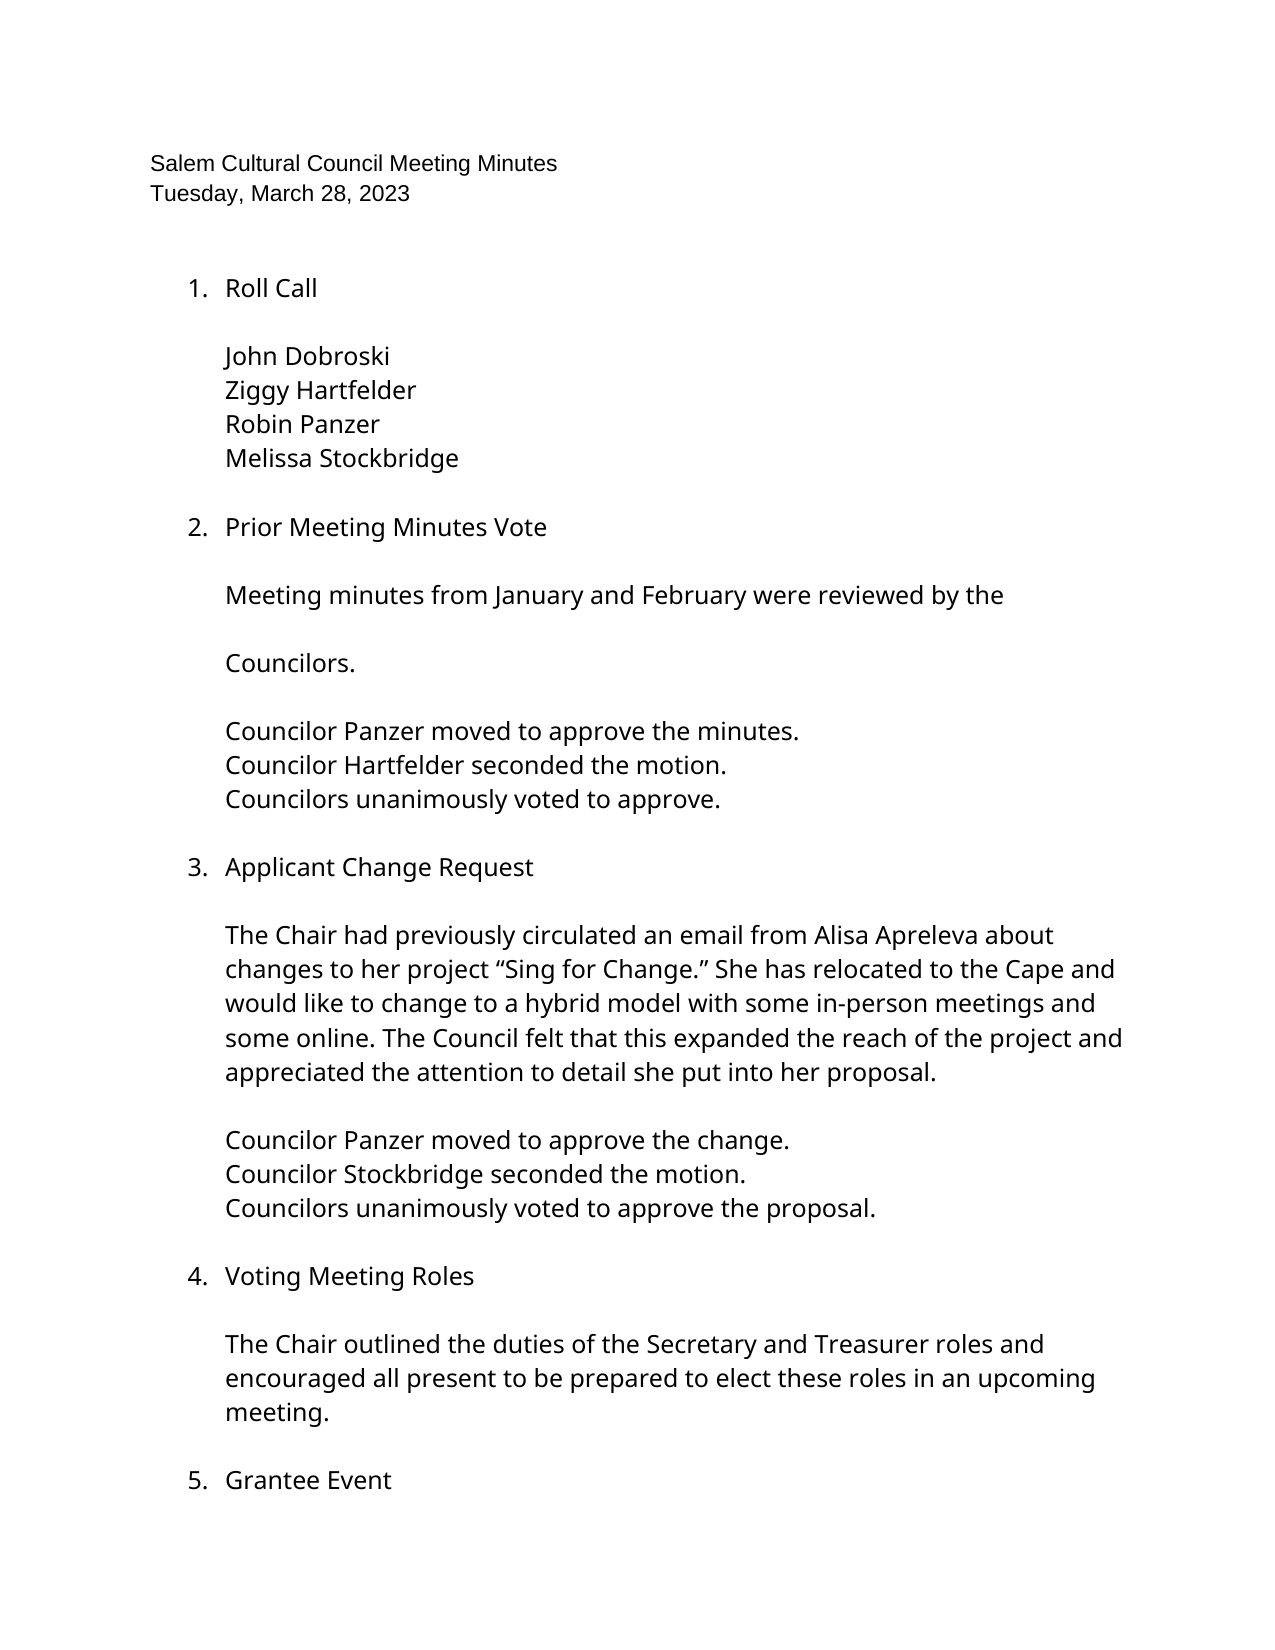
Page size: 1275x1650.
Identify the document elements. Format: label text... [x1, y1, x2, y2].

list Voting Meeting Roles [187, 1259, 1125, 1293]
text The Chair had previously circulated an email from Alisa Apreleva about changes to her project “Sing for Change.” She has relocated to the Cape and would like to change to a hybrid model with some in-person meetings and some online. The Council felt that this expanded the reach of the project and appreciated the attention to detail she put into her proposal. [225, 918, 1125, 1088]
text Salem Cultural Council Meeting Minutes [150, 150, 1125, 176]
text Councilor Stockbridge seconded the motion. [225, 1156, 1125, 1191]
text John Dobroski [225, 339, 1125, 373]
text The Chair outlined the duties of the Secretary and Treasurer roles and encouraged all present to be prepared to elect these roles in an upcoming meeting. [225, 1327, 1125, 1429]
list Prior Meeting Minutes Vote [187, 509, 1125, 543]
list Grantee Event [187, 1463, 1125, 1497]
text Robin Panzer [225, 407, 1125, 441]
text Councilors unanimously voted to approve. [225, 782, 1125, 816]
list Roll Call [187, 271, 1125, 305]
text Councilor Panzer moved to approve the change. [225, 1122, 1125, 1156]
text Councilors unanimously voted to approve the proposal. [225, 1191, 1125, 1224]
text Ziggy Hartfelder [225, 373, 1125, 407]
text Councilor Hartfelder seconded the motion. [225, 748, 1125, 782]
text Tuesday, March 28, 2023 [150, 180, 1125, 207]
text Meeting minutes from January and February were reviewed by the Councilors. [225, 577, 1125, 679]
text Councilor Panzer moved to approve the minutes. [225, 714, 1125, 748]
text Melissa Stockbridge [225, 441, 1125, 475]
list Applicant Change Request [187, 850, 1125, 884]
